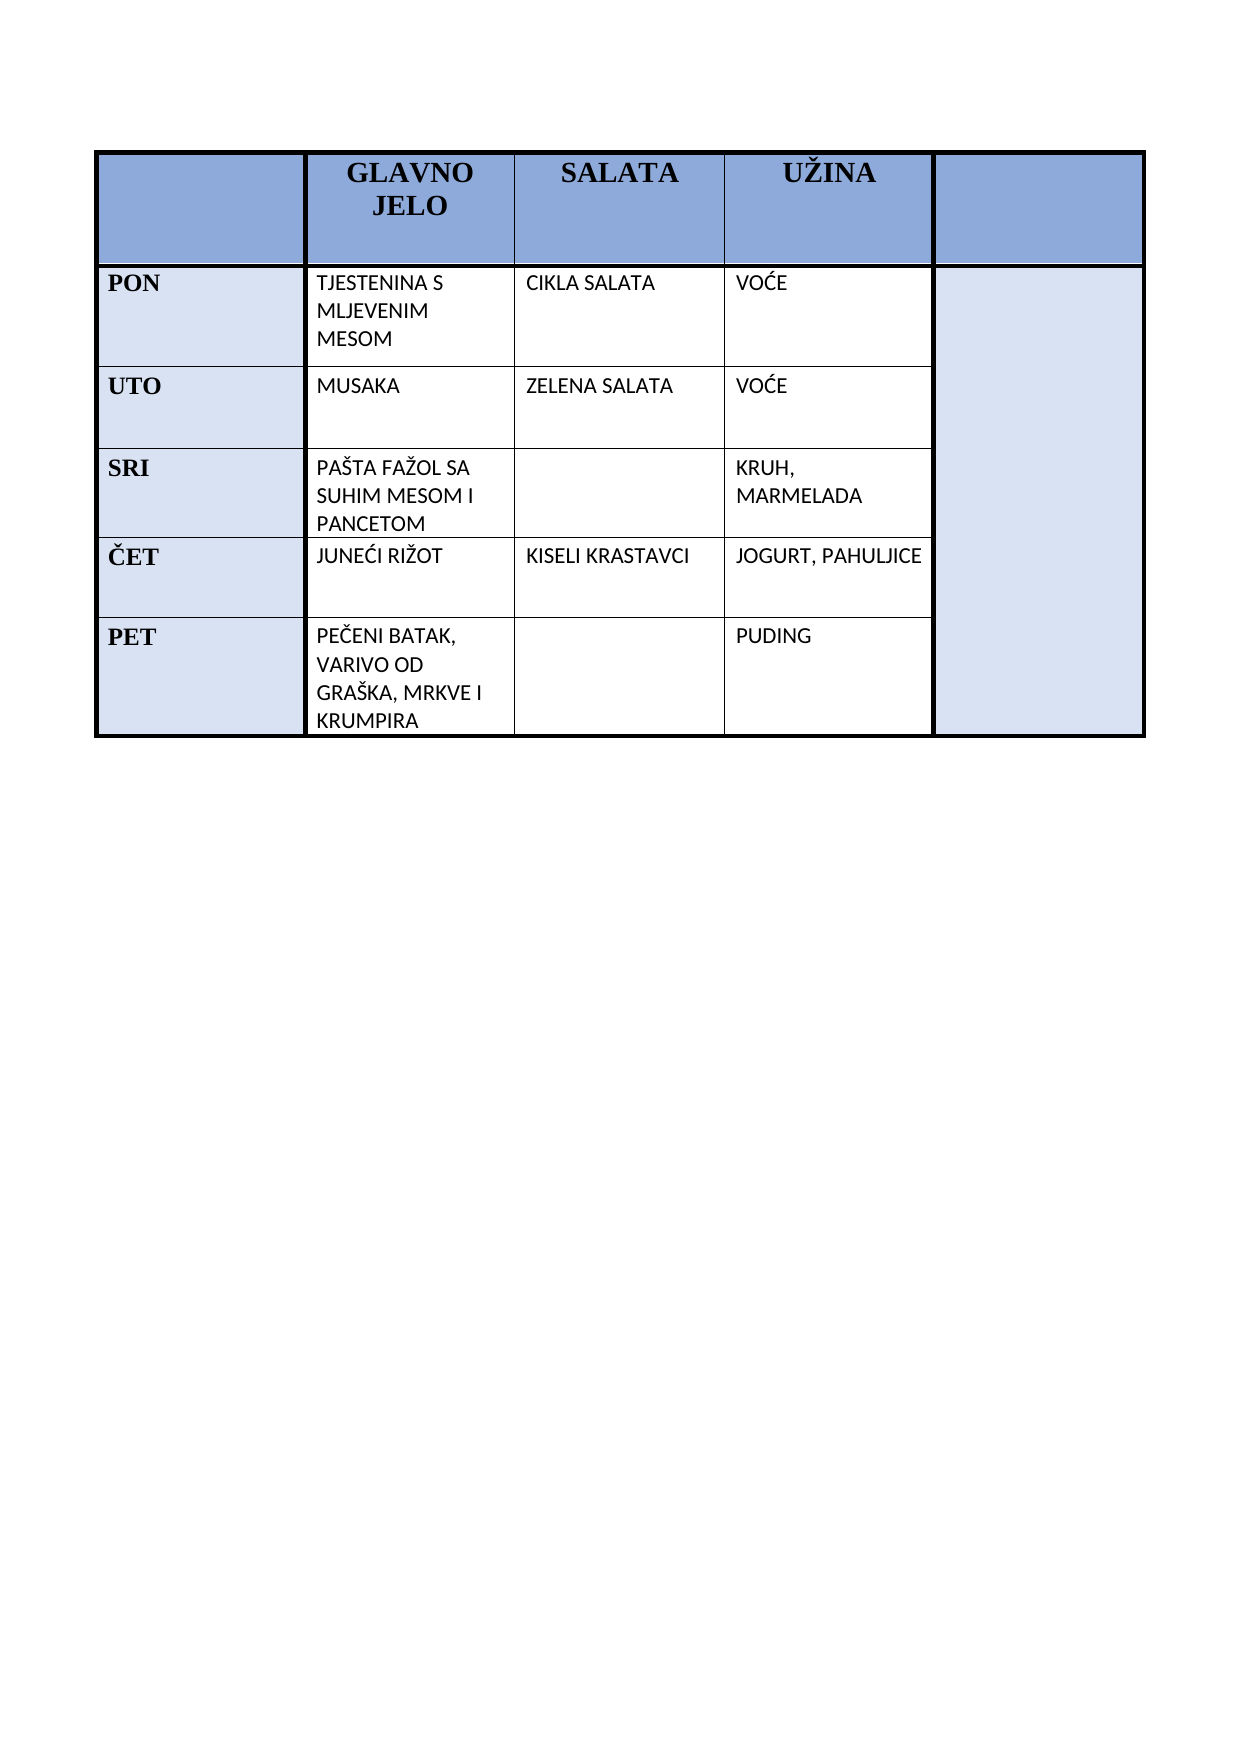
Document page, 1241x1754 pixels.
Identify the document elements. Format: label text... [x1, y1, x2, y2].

table_cell KRUH, MARMELADA [725, 449, 931, 537]
table_header [936, 155, 1142, 263]
table_cell VOĆE [725, 367, 931, 448]
table_cell ZELENA SALATA [515, 367, 724, 448]
table_header SALATA [515, 155, 724, 263]
table_cell PAŠTA FAŽOL SA SUHIM MESOM I PANCETOM [308, 449, 514, 537]
table_cell JOGURT, PAHULJICE [725, 538, 931, 617]
table_cell [936, 268, 1142, 734]
table_cell MUSAKA [308, 367, 514, 448]
table_cell UTO [99, 367, 303, 448]
table_cell JUNEĆI RIŽOT [308, 538, 514, 617]
table_header [99, 155, 303, 263]
table_cell [515, 618, 724, 734]
table_cell CIKLA SALATA [515, 268, 724, 366]
table_header GLAVNO JELO [308, 155, 514, 263]
table_cell ČET [99, 538, 303, 617]
table_cell VOĆE [725, 268, 931, 366]
table_cell PET [99, 618, 303, 734]
table_cell TJESTENINA S MLJEVENIM MESOM [308, 268, 514, 366]
table_cell KISELI KRASTAVCI [515, 538, 724, 617]
table_cell SRI [99, 449, 303, 537]
table_header UŽINA [725, 155, 931, 263]
table_cell PUDING [725, 618, 931, 734]
table_cell PON [99, 268, 303, 366]
table_cell PEČENI BATAK, VARIVO OD GRAŠKA, MRKVE I KRUMPIRA [308, 618, 514, 734]
table_cell [515, 449, 724, 537]
